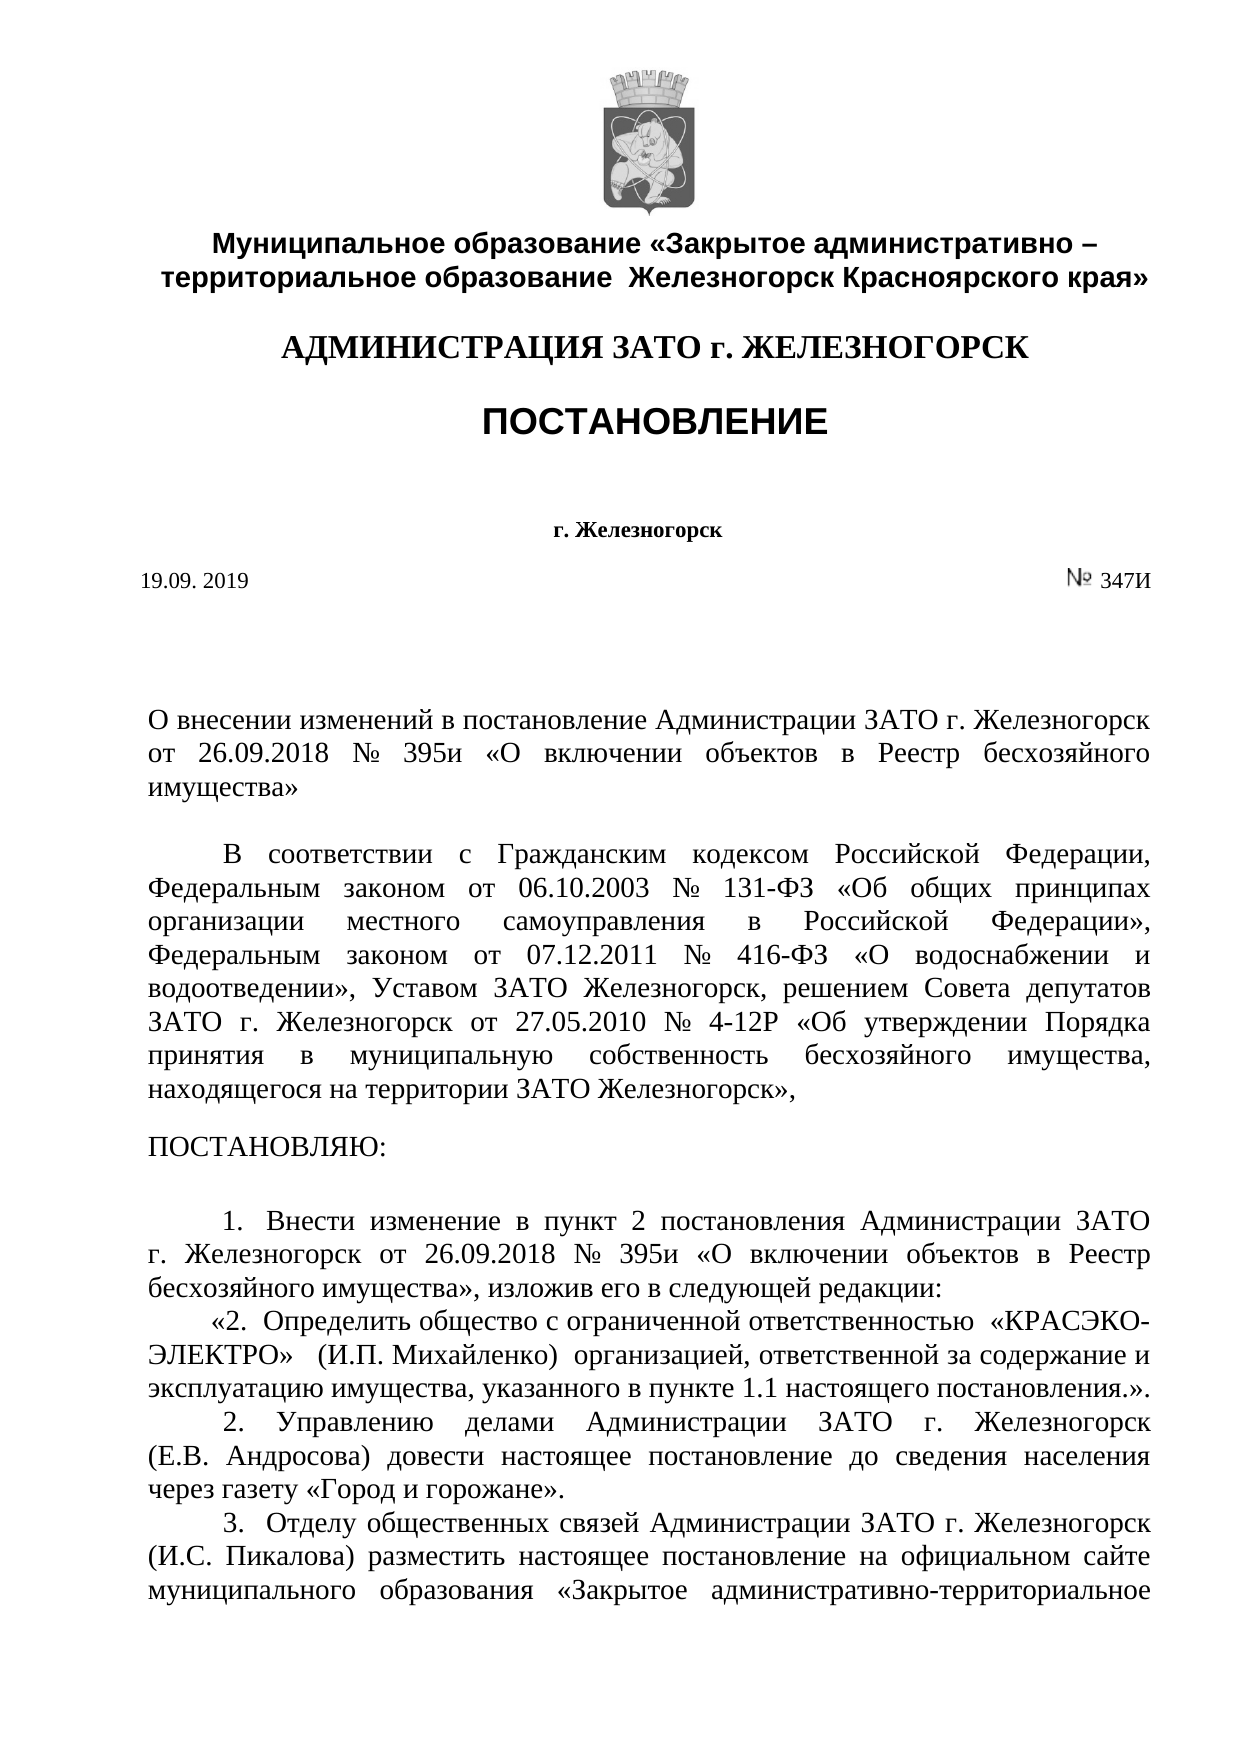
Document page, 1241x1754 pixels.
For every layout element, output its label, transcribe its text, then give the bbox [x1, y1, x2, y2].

text 2. Управлению делами Администрации ЗАТО г. Железногорск (Е.В. Андросова) довести настоящее постановление до сведения населения через газету «Город и горожане». [148, 1404, 1152, 1505]
subtitle О внесении изменений в постановление Администрации ЗАТО г. Железногорск от 26.09.2018 № 395и «О включении объектов в Реестр бесхозяйного имущества» [148, 702, 1152, 803]
text «2. Определить общество с ограниченной ответственностью «КРАСЭКО-ЭЛЕКТРО» (И.П. Михайленко) организацией, ответственной за содержание и эксплуатацию имущества, указанного в пункте 1.1 настоящего постановления.». [148, 1303, 1152, 1404]
subtitle Внести изменение в пункт 2 постановления Администрации ЗАТО г. Железногорск от 26.09.2018 № 395и «О включении объектов в Реестр бесхозяйного имущества», изложив его в следующей редакции: [148, 1203, 1152, 1303]
text В соответствии с Гражданским кодексом Российской Федерации, Федеральным законом от 06.10.2003 № 131-ФЗ «Об общих принципах организации местного самоуправления в Российской Федерации», Федеральным законом от 07.12.2011 № 416-ФЗ «О водоснабжении и водоотведении», Уставом ЗАТО Железногорск, решением Совета депутатов ЗАТО г. Железногорск от 27.05.2010 № 4-12Р «Об утверждении Порядка принятия в муниципальную собственность бесхозяйного имущества, находящегося на территории ЗАТО Железногорск», [148, 836, 1152, 1104]
subtitle ПОСТАНОВЛЯЮ: [148, 1129, 1152, 1163]
